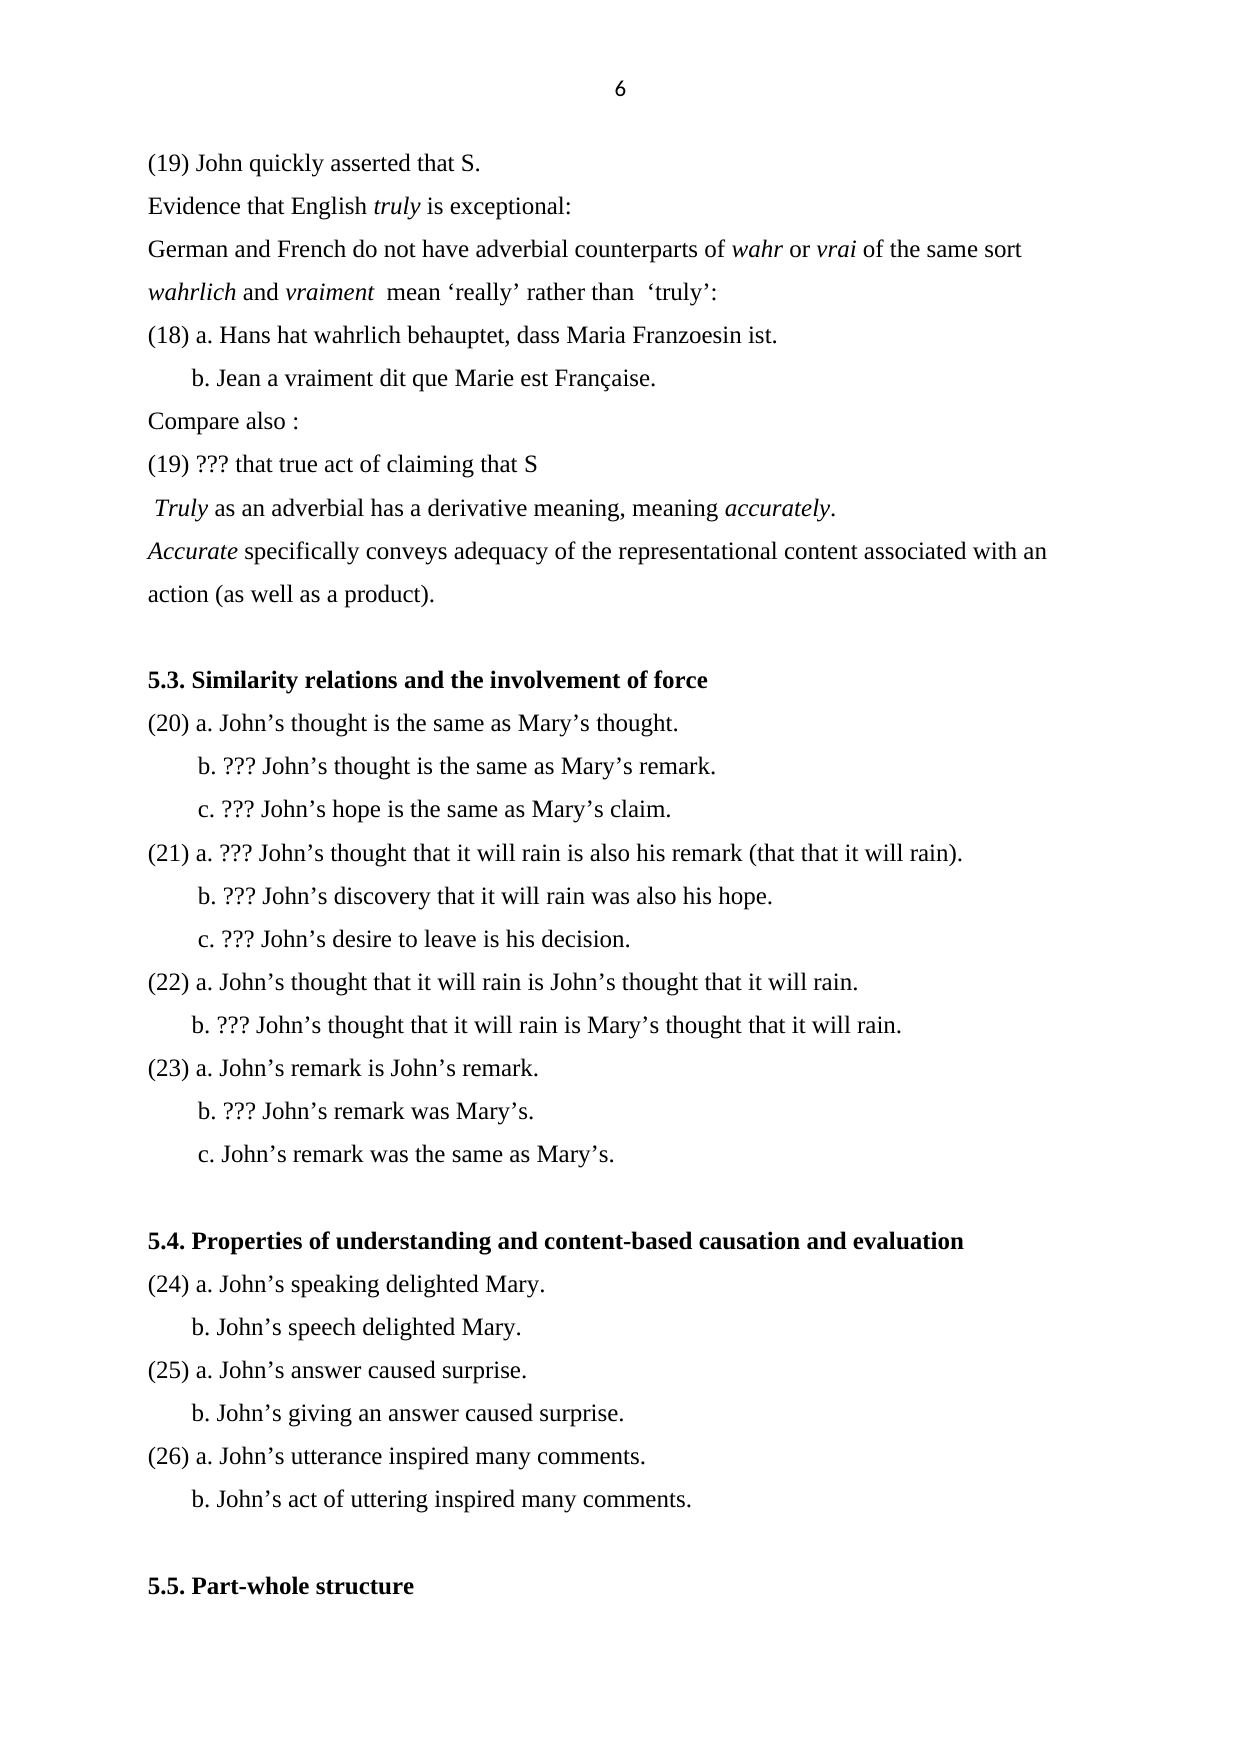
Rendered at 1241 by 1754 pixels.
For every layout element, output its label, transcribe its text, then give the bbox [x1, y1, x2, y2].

text c. ??? John’s hope is the same as Mary’s claim. [148, 794, 1093, 823]
text b. John’s speech delighted Mary. [148, 1312, 1093, 1341]
text (19) ??? that true act of claiming that S [148, 449, 1093, 478]
text b. ??? John’s thought that it will rain is Mary’s thought that it will rain. [148, 1010, 1093, 1039]
text Truly as an adverbial has a derivative meaning, meaning accurately. [148, 493, 1093, 521]
text Compare also : [148, 406, 1093, 435]
text 5.3. Similarity relations and the involvement of force [148, 665, 1093, 694]
text (24) a. John’s speaking delighted Mary. [148, 1269, 1093, 1298]
text (18) a. Hans hat wahrlich behauptet, dass Maria Franzoesin ist. [148, 320, 1093, 349]
text (22) a. John’s thought that it will rain is John’s thought that it will rain. [148, 967, 1093, 996]
text (20) a. John’s thought is the same as Mary’s thought. [148, 708, 1093, 737]
text 5.5. Part-whole structure [148, 1571, 1093, 1599]
text (26) a. John’s utterance inspired many comments. [148, 1441, 1093, 1470]
text b. John’s act of uttering inspired many comments. [148, 1484, 1093, 1513]
text b. Jean a vraiment dit que Marie est Française. [148, 363, 1093, 392]
text Accurate specifically conveys adequacy of the representational content associated with an action (as well as a product). [148, 536, 1093, 608]
text German and French do not have adverbial counterparts of wahr or vrai of the same sort [148, 234, 1093, 263]
text (21) a. ??? John’s thought that it will rain is also his remark (that that it will rain). [148, 838, 1093, 866]
text (25) a. John’s answer caused surprise. [148, 1355, 1093, 1384]
text 5.4. Properties of understanding and content-based causation and evaluation [148, 1226, 1093, 1254]
text Evidence that English truly is exceptional: [148, 191, 1093, 219]
text b. ??? John’s remark was Mary’s. [148, 1096, 1093, 1125]
text (23) a. John’s remark is John’s remark. [148, 1053, 1093, 1082]
text wahrlich and vraiment mean ‘really’ rather than ‘truly’: [148, 277, 1093, 306]
text c. ??? John’s desire to leave is his decision. [148, 924, 1093, 953]
text c. John’s remark was the same as Mary’s. [148, 1139, 1093, 1168]
text b. ??? John’s discovery that it will rain was also his hope. [148, 881, 1093, 909]
text b. ??? John’s thought is the same as Mary’s remark. [148, 751, 1093, 780]
text b. John’s giving an answer caused surprise. [148, 1398, 1093, 1427]
text (19) John quickly asserted that S. [148, 148, 1093, 176]
